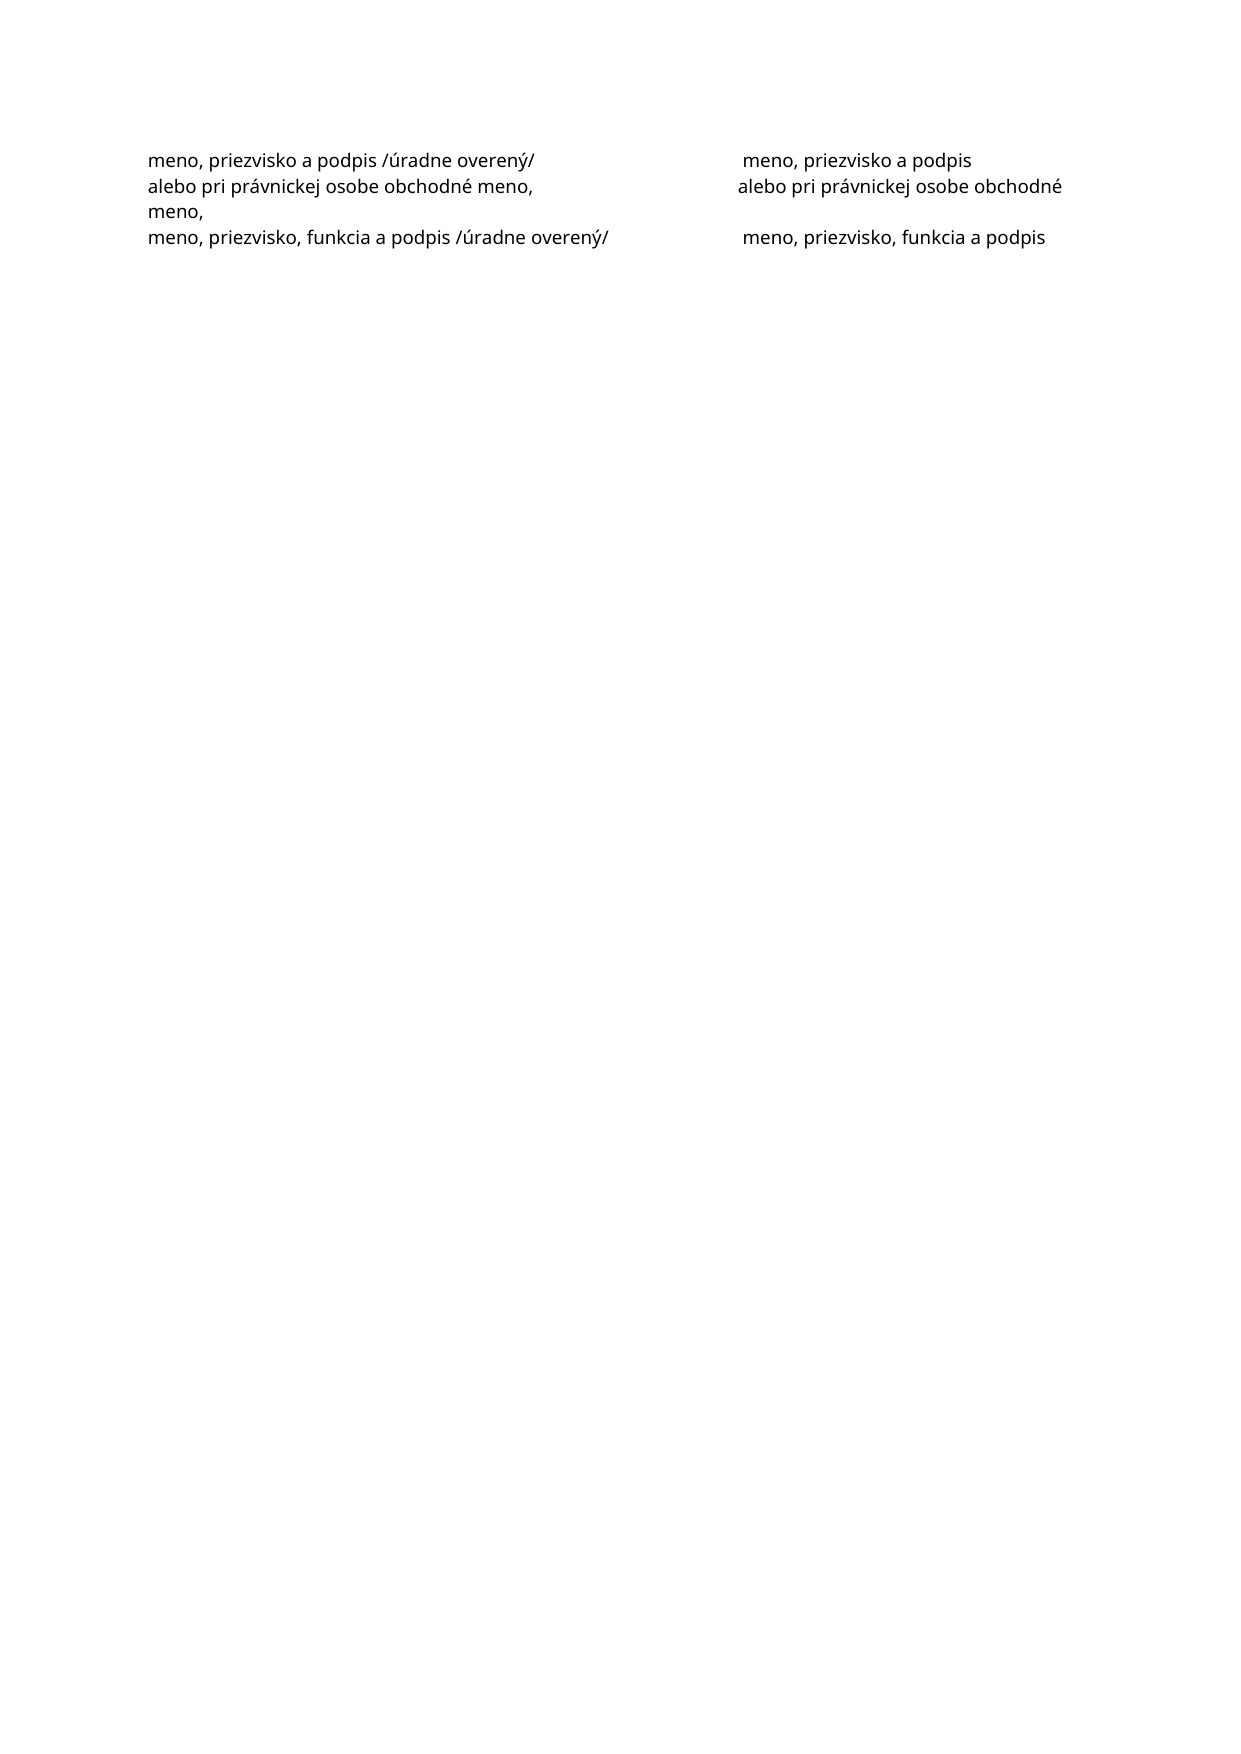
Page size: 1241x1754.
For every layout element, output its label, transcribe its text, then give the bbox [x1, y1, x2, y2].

text alebo pri právnickej osobe obchodné meno, alebo pri právnickej osobe obchodné meno, [148, 173, 1093, 224]
text meno, priezvisko a podpis /úradne overený/ meno, priezvisko a podpis [148, 148, 1093, 173]
text meno, priezvisko, funkcia a podpis /úradne overený/ meno, priezvisko, funkcia a podpis [148, 224, 1093, 250]
